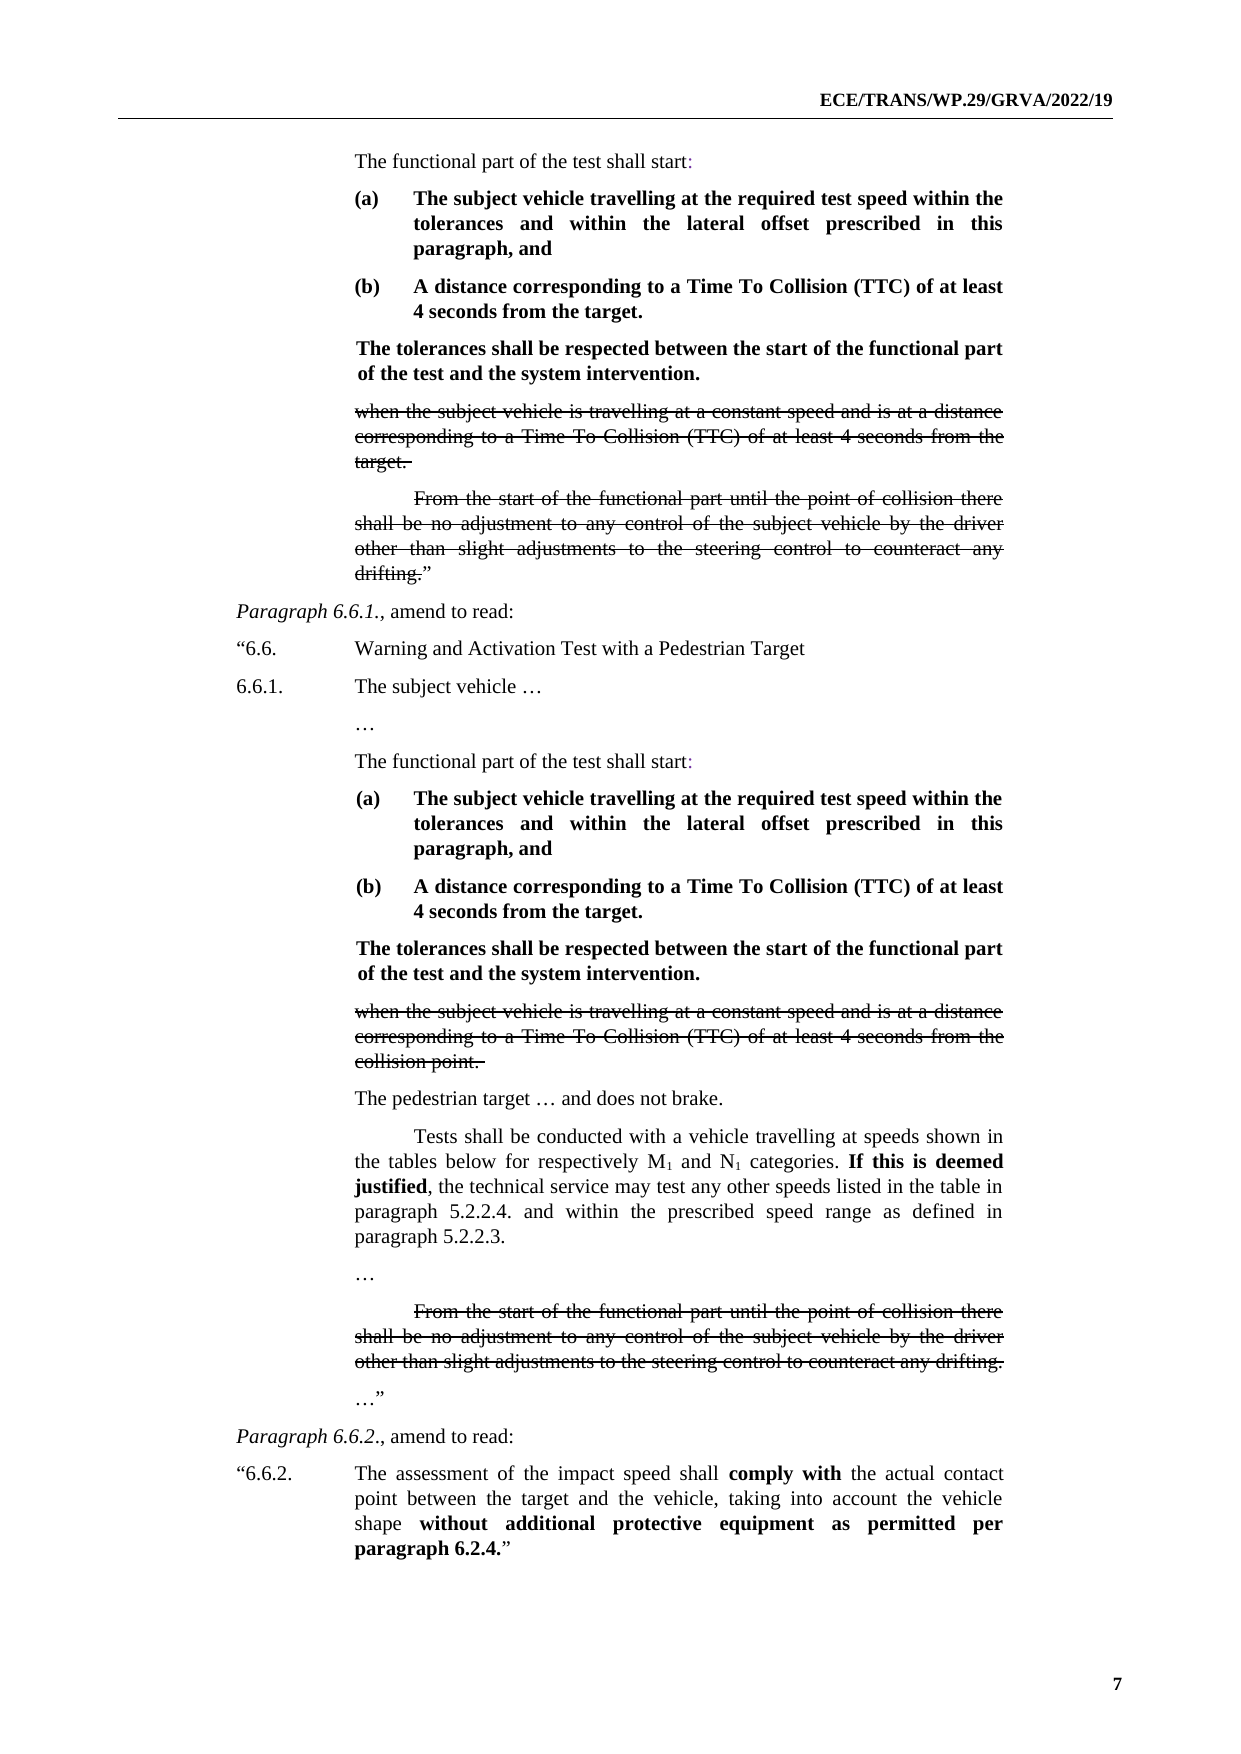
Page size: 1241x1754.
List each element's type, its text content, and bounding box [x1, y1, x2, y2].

text …” [354, 1385, 1004, 1410]
text The functional part of the test shall start: [354, 748, 1004, 773]
text (b) A distance corresponding to a Time To Collision (TTC) of at least 4 seconds from the target. [354, 273, 1004, 323]
text From the start of the functional part until the point of collision there shall be no adjustment to any control of the subject vehicle by the driver other than slight adjustments to the steering control to counteract any drifting. [354, 1337, 1004, 1361]
text The functional part of the test shall start: [354, 148, 1004, 173]
text “6.6.2. The assessment of the impact speed shall comply with the actual contact point between the target and the vehicle, taking into account the vehicle shape without additional protective equipment as permitted per paragraph 6.2.4.” [236, 1460, 1004, 1560]
text Paragraph 6.6.1., amend to read: [236, 598, 1004, 623]
text (a) The subject vehicle travelling at the required test speed within the tolerances and within the lateral offset prescribed in this paragraph, and [356, 785, 1004, 860]
text when the subject vehicle is travelling at a constant speed and is at a distance corresponding to a Time To Collision (TTC) of at least 4 seconds from the collision point. [236, 998, 1004, 1073]
text 6.6.1. The subject vehicle … [236, 673, 1004, 698]
text From the start of the functional part until the point of collision there shall be no adjustment to any control of the subject vehicle by the driver other than slight adjustments to the steering control to counteract any drifting. [354, 1298, 1004, 1336]
text Tests shall be conducted with a vehicle travelling at speeds shown in the tables below for respectively M1 and N1 categories. If this is deemed justified, the technical service may test any other speeds listed in the table in paragraph 5.2.2.4. and within the prescribed speed range as defined in paragraph 5.2.2.3. [354, 1123, 1004, 1248]
text Paragraph 6.6.2., amend to read: [236, 1423, 1004, 1448]
text The pedestrian target … and does not brake. [354, 1085, 1004, 1110]
text … [354, 710, 1004, 735]
text (b) A distance corresponding to a Time To Collision (TTC) of at least 4 seconds from the target. [356, 873, 1004, 923]
text The tolerances shall be respected between the start of the functional part of the test and the system intervention. [356, 335, 1004, 385]
text … [354, 1260, 1004, 1285]
text (a) The subject vehicle travelling at the required test speed within the tolerances and within the lateral offset prescribed in this paragraph, and [354, 185, 1004, 260]
text “6.6. Warning and Activation Test with a Pedestrian Target [236, 635, 1004, 660]
text The tolerances shall be respected between the start of the functional part of the test and the system intervention. [356, 935, 1004, 985]
